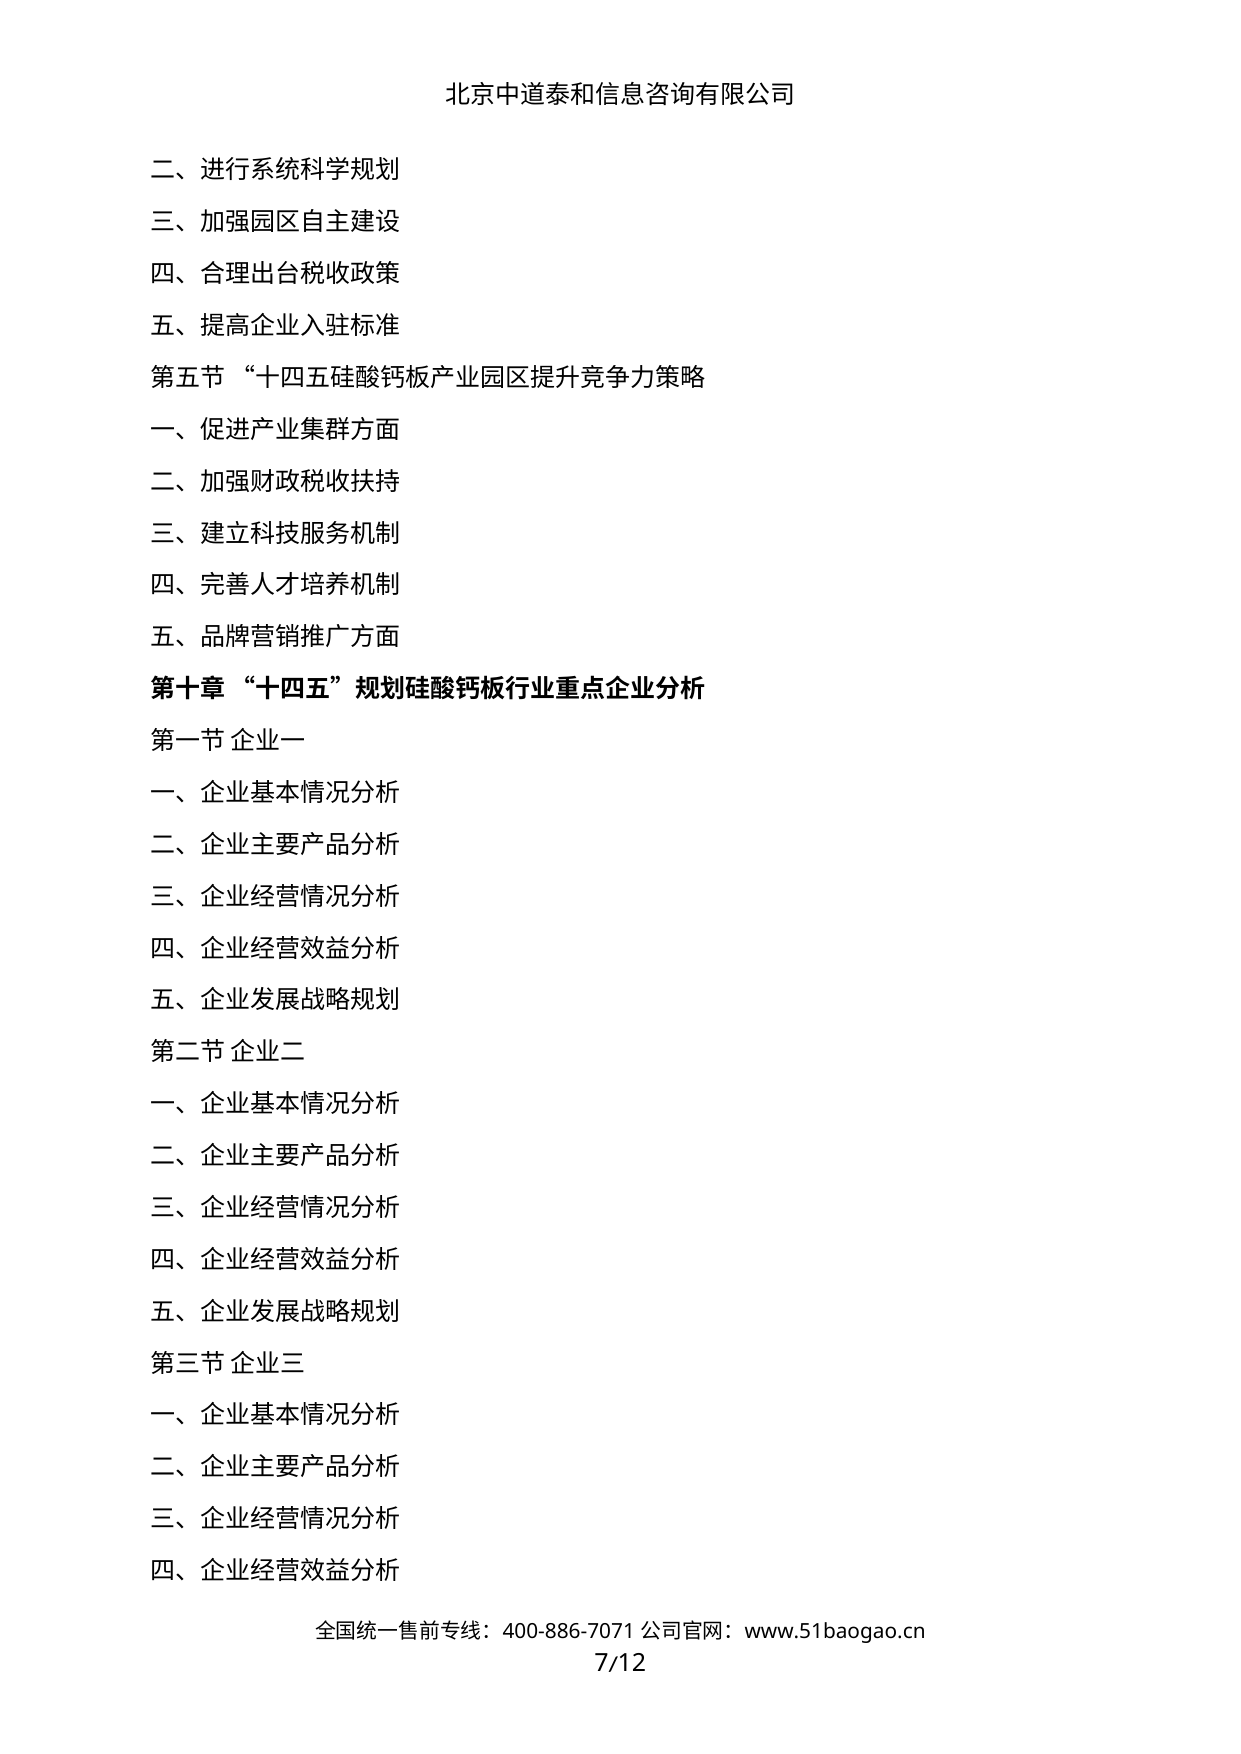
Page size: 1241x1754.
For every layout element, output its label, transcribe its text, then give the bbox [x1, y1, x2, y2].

text 四、企业经营效益分析 [150, 1551, 1090, 1587]
text 第三节 企业三 [150, 1343, 1090, 1379]
text 四、完善人才培养机制 [150, 565, 1090, 601]
text 一、企业基本情况分析 [150, 772, 1090, 809]
text 五、提高企业入驻标准 [150, 306, 1090, 342]
text 三、企业经营情况分析 [150, 1499, 1090, 1535]
text 第一节 企业一 [150, 721, 1090, 757]
text 五、品牌营销推广方面 [150, 617, 1090, 653]
text 一、促进产业集群方面 [150, 409, 1090, 446]
text 五、企业发展战略规划 [150, 980, 1090, 1016]
text 一、企业基本情况分析 [150, 1395, 1090, 1431]
text 三、加强园区自主建设 [150, 202, 1090, 238]
text 第五节 “十四五硅酸钙板产业园区提升竞争力策略 [150, 357, 1090, 394]
text 三、企业经营情况分析 [150, 1187, 1090, 1224]
text 第二节 企业二 [150, 1032, 1090, 1068]
text 二、企业主要产品分析 [150, 1447, 1090, 1483]
text 四、企业经营效益分析 [150, 1239, 1090, 1276]
text 二、加强财政税收扶持 [150, 461, 1090, 497]
text 三、企业经营情况分析 [150, 876, 1090, 912]
text 二、企业主要产品分析 [150, 824, 1090, 861]
text 一、企业基本情况分析 [150, 1084, 1090, 1120]
text 二、进行系统科学规划 [150, 150, 1090, 186]
text 三、建立科技服务机制 [150, 513, 1090, 549]
text 第十章 “十四五”规划硅酸钙板行业重点企业分析 [150, 669, 1090, 705]
text 四、合理出台税收政策 [150, 254, 1090, 290]
text 二、企业主要产品分析 [150, 1136, 1090, 1172]
text 五、企业发展战略规划 [150, 1291, 1090, 1327]
text 四、企业经营效益分析 [150, 928, 1090, 964]
